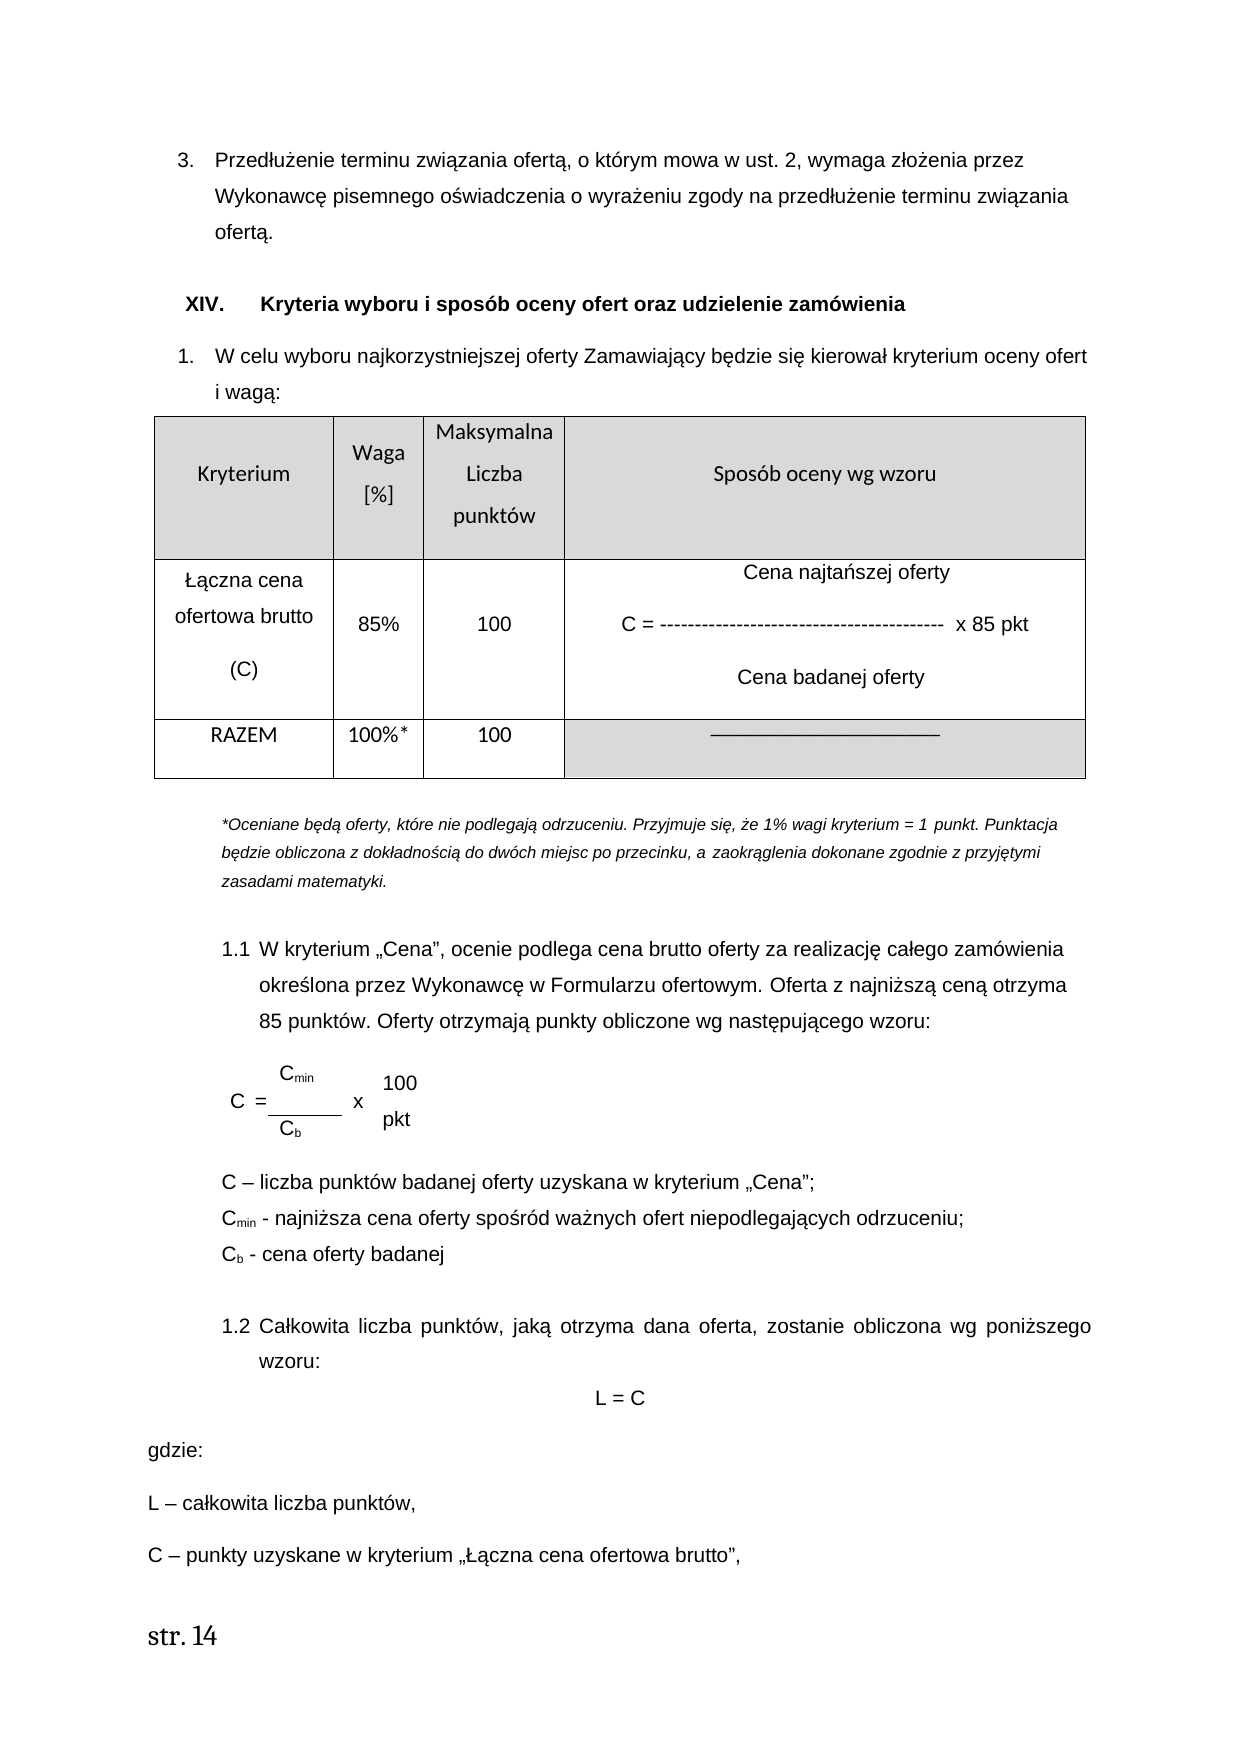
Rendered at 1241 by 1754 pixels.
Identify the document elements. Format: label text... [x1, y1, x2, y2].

text Cb - cena oferty badanej [221, 1242, 1093, 1266]
table_cell RAZEM [155, 720, 333, 777]
table_cell 85% [334, 560, 423, 719]
table_header Maksymalna Liczba punktów [424, 417, 564, 559]
list Kryteria wyboru i sposób oceny ofert oraz udzielenie zamówienia [185, 291, 1093, 315]
text L – całkowita liczba punktów, [148, 1491, 1093, 1514]
table_header Sposób oceny wg wzoru [565, 417, 1085, 559]
text Cmin - najniższa cena oferty spośród ważnych ofert niepodlegających odrzuceniu; [221, 1206, 1093, 1229]
list W kryterium „Cena”, ocenie podlega cena brutto oferty za realizację całego zamówienia określona przez Wykonawcę w Formularzu ofertowym. Oferta z najniższą ceną otrzyma 85 punktów. Oferty otrzymają punkty obliczone wg następującego wzoru: [221, 937, 1093, 1032]
text C – liczba punktów badanej oferty uzyskana w kryterium „Cena”; [221, 1170, 1093, 1194]
text C – punkty uzyskane w kryterium „Łączna cena ofertowa brutto”, [148, 1543, 1093, 1567]
table_header Cmin [268, 1061, 342, 1115]
table_header x [342, 1061, 371, 1170]
table_header C [219, 1061, 243, 1170]
text *Oceniane będą oferty, które nie podlegają odrzuceniu. Przyjmuje się, że 1% wagi kryterium = 1 punkt. Punktacja będzie obliczona z dokładnością do dwóch miejsc po przecinku, a zaokrąglenia dokonane zgodnie z przyjętymi zasadami matematyki. [221, 814, 1093, 891]
table_header Kryterium [155, 417, 333, 559]
table_cell ──────────────────── [565, 720, 1085, 777]
table_cell Łączna cena ofertowa brutto (C) [155, 560, 333, 719]
list W celu wyboru najkorzystniejszej oferty Zamawiający będzie się kierował kryterium oceny ofert i wagą: [177, 344, 1093, 404]
table_cell Cena najtańszej oferty C = ----------------------------------------- x 85 pkt Cena badanej oferty [565, 560, 1085, 719]
text gdzie: [148, 1438, 1093, 1462]
list Przedłużenie terminu związania ofertą, o którym mowa w ust. 2, wymaga złożenia przez Wykonawcę pisemnego oświadczenia o wyrażeniu zgody na przedłużenie terminu związania ofertą. [177, 148, 1093, 243]
table_header Waga [%] [334, 417, 423, 559]
table_header 100 pkt [371, 1061, 460, 1170]
table_cell 100%* [334, 720, 423, 777]
table_header = [243, 1061, 268, 1170]
table_cell 100 [424, 560, 564, 719]
table_cell Cb [268, 1116, 342, 1170]
table_cell 100 [424, 720, 564, 777]
list Całkowita liczba punktów, jaką otrzyma dana oferta, zostanie obliczona wg poniższego wzoru: [221, 1313, 1093, 1373]
text L = C [148, 1385, 1093, 1409]
